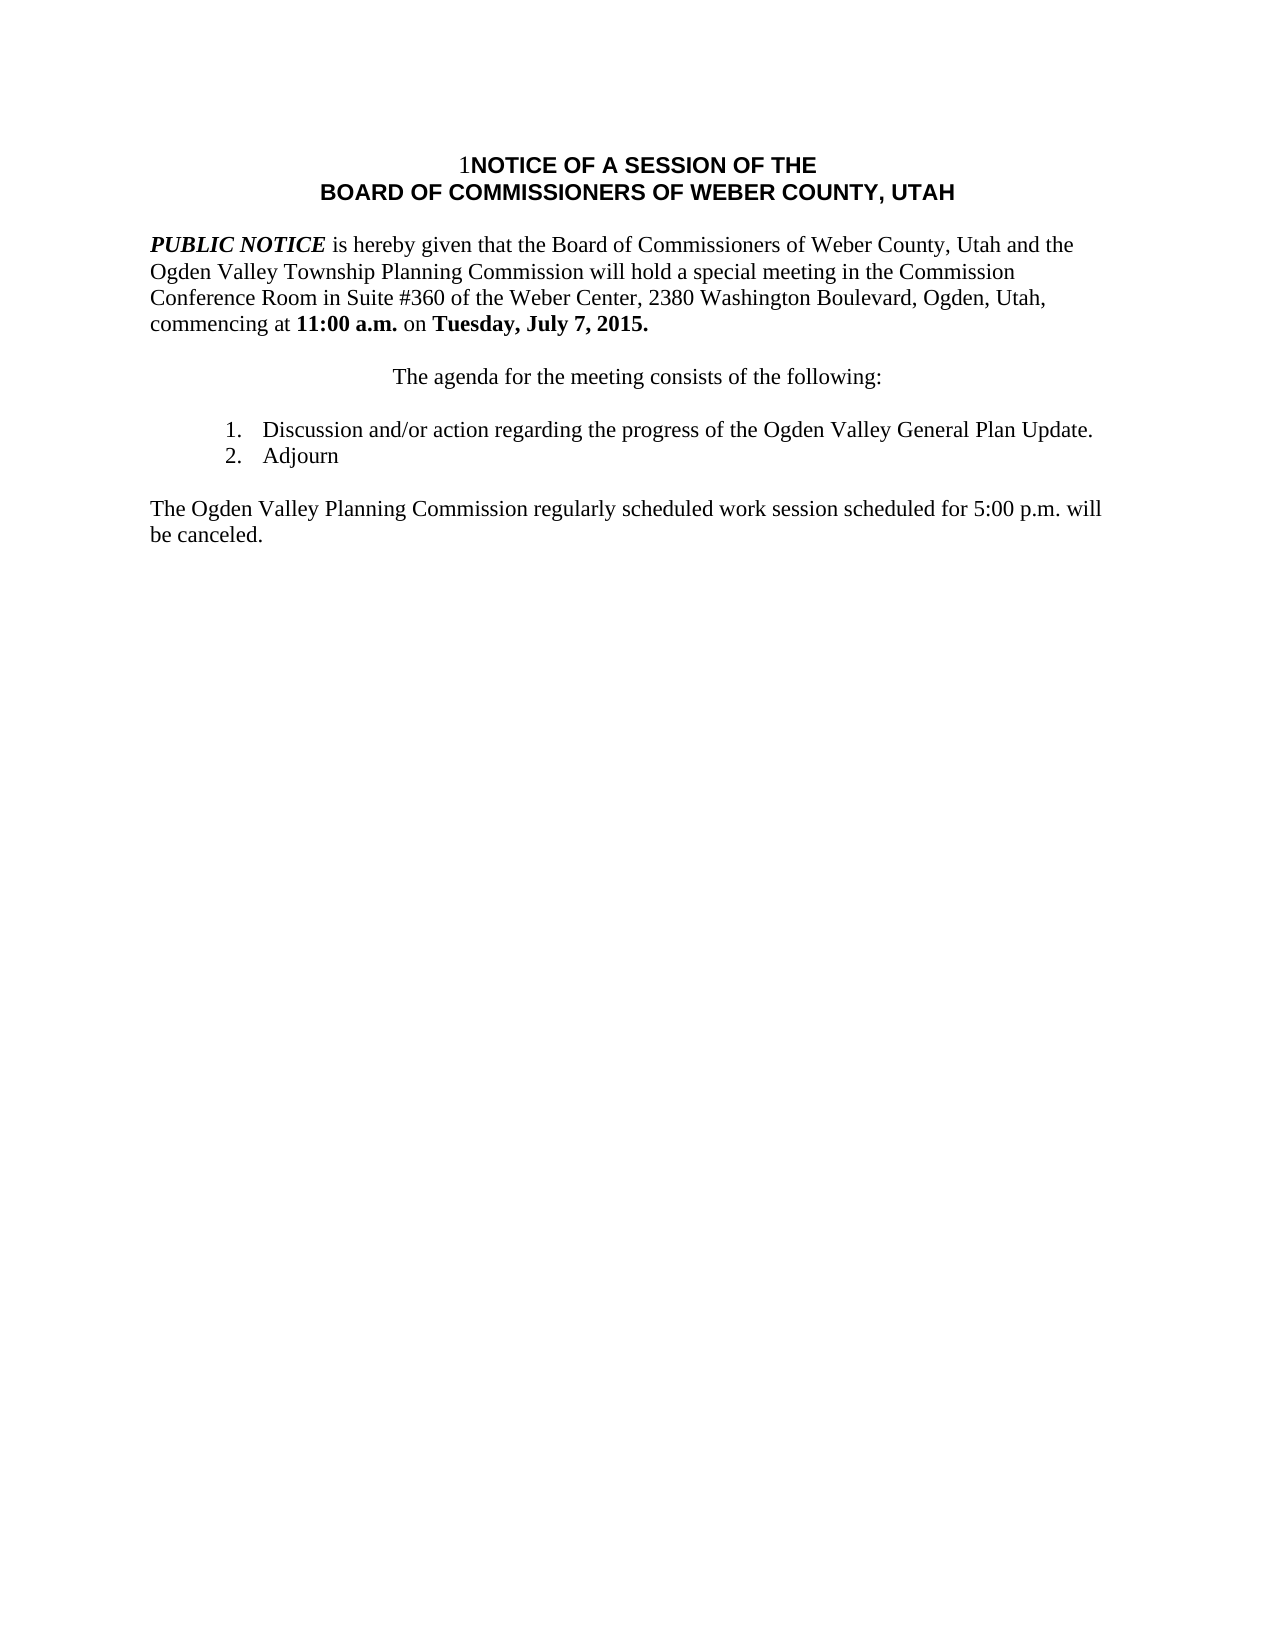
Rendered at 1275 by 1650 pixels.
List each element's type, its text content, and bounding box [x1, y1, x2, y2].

text NOTICE OF A SESSION OF THE [150, 150, 1125, 179]
list Discussion and/or action regarding the progress of the Ogden Valley General Plan Update. [225, 416, 1125, 442]
text BOARD OF COMMISSIONERS OF WEBER COUNTY, UTAH [150, 179, 1125, 205]
text PUBLIC NOTICE is hereby given that the Board of Commissioners of Weber County, Utah and the Ogden Valley Township Planning Commission will hold a special meeting in the Commission Conference Room in Suite #360 of the Weber Center, 2380 Washington Boulevard, Ogden, Utah, commencing at 11:00 a.m. on Tuesday, July 7, 2015. [150, 231, 1125, 337]
list Adjourn [225, 442, 1125, 469]
text The agenda for the meeting consists of the following: [150, 363, 1125, 389]
text The Ogden Valley Planning Commission regularly scheduled work session scheduled for 5:00 p.m. will be canceled. [150, 495, 1125, 548]
